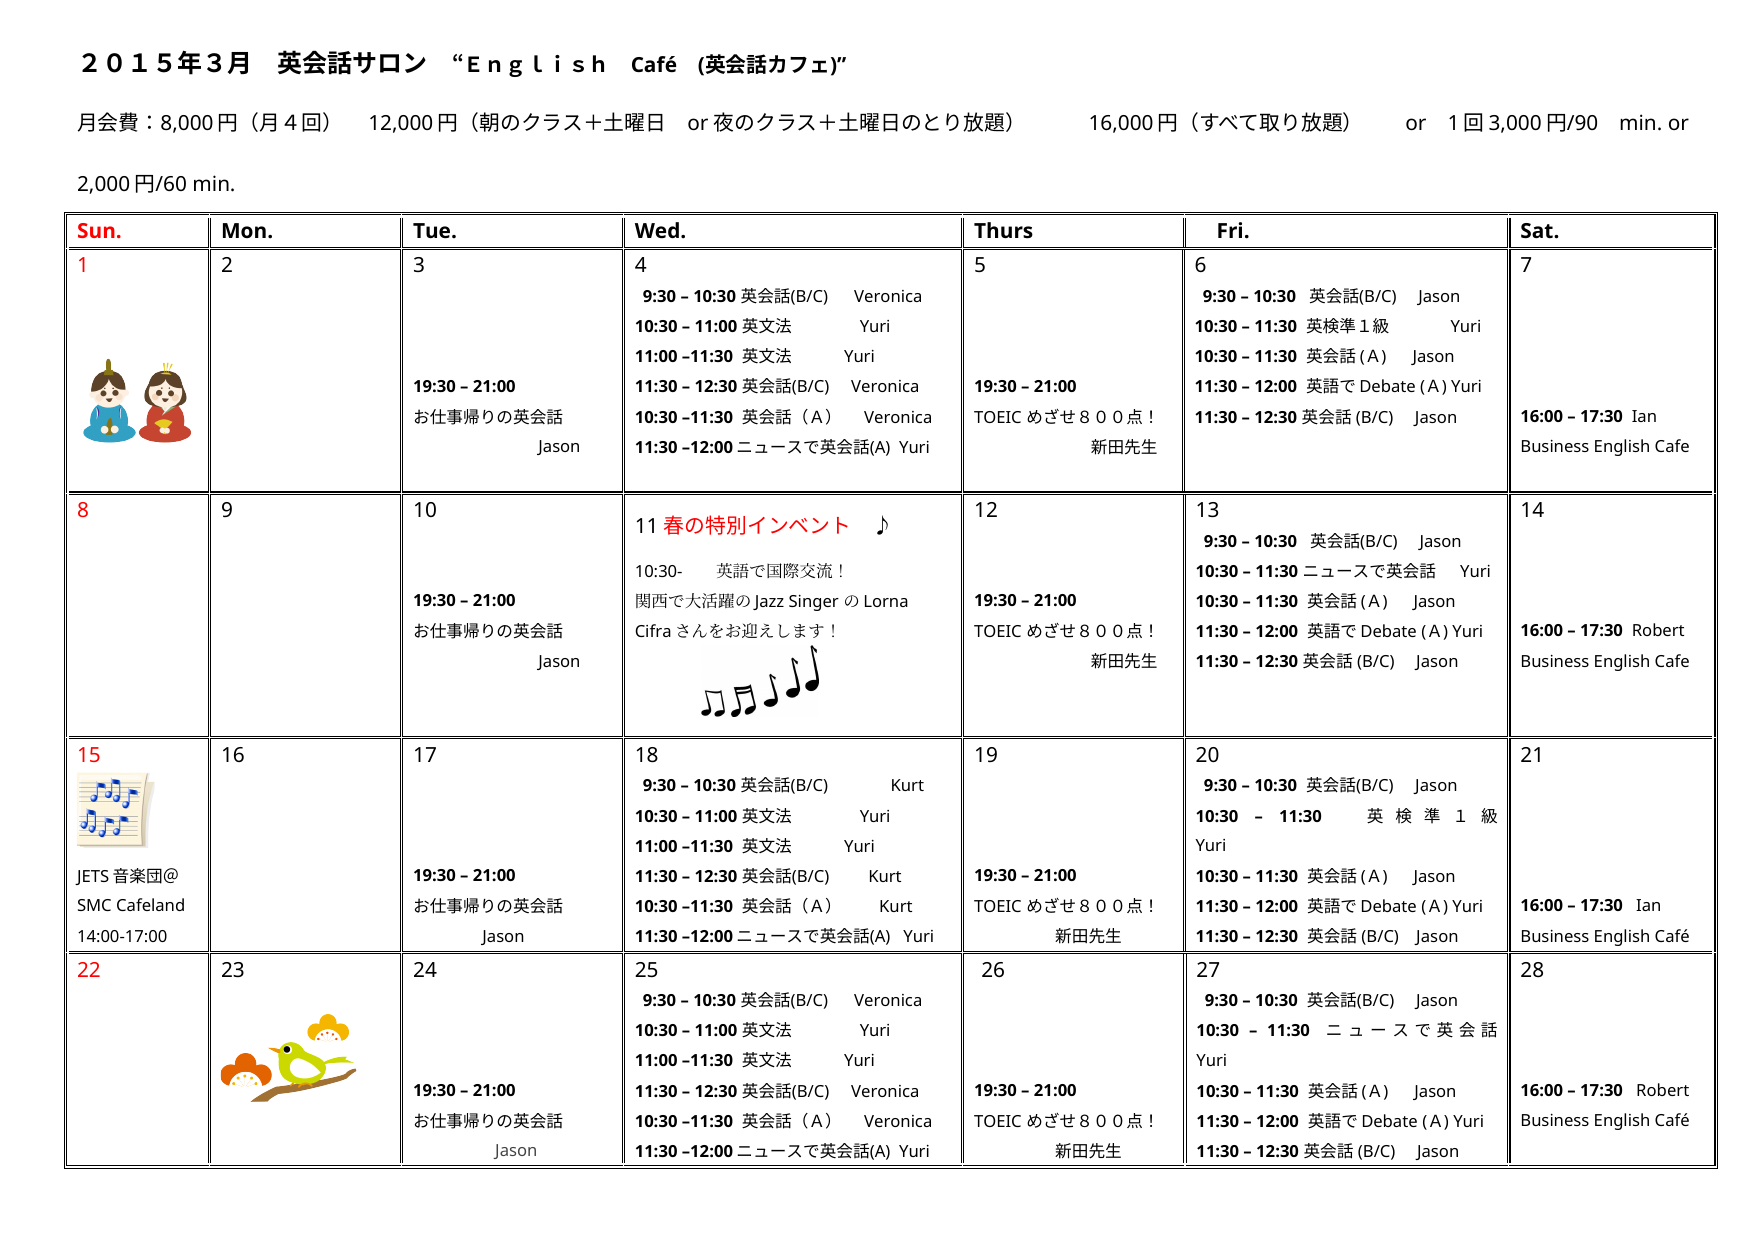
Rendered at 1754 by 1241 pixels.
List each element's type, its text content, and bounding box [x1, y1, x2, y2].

table_cell 4 9:30 – 10:30 英会話(B/C) Veronica 10:30 – 11:00 英文法 Yuri 11:00 –11:30 英文法 Yuri 11:30 – 12:30 英会話(B/C) Veronica 10:30 –11:30 英会話（Ａ） Veronica 11:30 –12:00ニュースで英会話(A) Yuri [625, 250, 961, 491]
table_cell 28 16:00 – 17:30 Robert Business English Café [1509, 951, 1715, 1165]
table_header Tue. [402, 215, 623, 247]
table_cell 5 19:30 – 21:00 TOEIC めざせ８００点！ 新田先生 [964, 250, 1182, 491]
table_cell 26 19:30 – 21:00 TOEIC めざせ８００点！ 新田先生 [963, 954, 1185, 1165]
table_cell 8 [67, 491, 208, 736]
table_cell 20 9:30 – 10:30 英会話(B/C) Jason 10:30 – 11:30 英検準１級 Yuri 10:30 – 11:30 英会話 (Ａ) Jason 11:30 – 12:00 英語でDebate (Ａ) Yuri 11:30 – 12:30 英会話 (B/C) Jason [1186, 739, 1507, 951]
table_cell 9 [211, 495, 400, 736]
table_cell 18 9:30 – 10:30 英会話(B/C) Kurt 10:30 – 11:00 英文法 Yuri 11:00 –11:30 英文法 Yuri 11:30 – 12:30 英会話(B/C) Kurt 10:30 –11:30 英会話（Ａ） Kurt 11:30 –12:00ニュースで英会話(A) Yuri [625, 739, 961, 951]
table_cell 23 [210, 951, 402, 1165]
table_cell 13 9:30 – 10:30 英会話(B/C) Jason 10:30 – 11:30 ニュースで英会話 Yuri 10:30 – 11:30 英会話 (Ａ) Jason 11:30 – 12:00 英語でDebate (Ａ) Yuri 11:30 – 12:30 英会話 (B/C) Jason [1186, 495, 1507, 736]
table_cell 24 19:30 – 21:00 お仕事帰りの英会話 Jason [402, 954, 623, 1165]
table_cell 10 19:30 – 21:00 お仕事帰りの英会話 Jason [403, 495, 622, 736]
table_cell 22 [67, 951, 209, 1165]
picture [701, 645, 819, 717]
table_cell 15 JETS音楽団＠ SMC Cafeland 14:00-17:00 [66, 736, 209, 951]
table_cell 16 [211, 739, 400, 951]
table_cell 1 [67, 247, 208, 491]
table_cell 14 16:00 – 17:30 Robert Business English Cafe [1511, 491, 1715, 736]
table_header Sun. [67, 215, 209, 247]
table_header Fri. [1184, 213, 1509, 247]
table_cell 25 9:30 – 10:30 英会話(B/C) Veronica 10:30 – 11:00 英文法 Yuri 11:00 –11:30 英文法 Yuri 11:30 – 12:30 英会話(B/C) Veronica 10:30 –11:30 英会話（Ａ） Veronica 11:30 –12:00ニュースで英会話(A) Yuri [623, 951, 963, 1165]
table_cell 7 16:00 – 17:30 Ian Business English Cafe [1511, 247, 1715, 491]
table_header Thurs [963, 215, 1184, 247]
table_cell 19 19:30 – 21:00 TOEIC めざせ８００点！ 新田先生 [964, 739, 1183, 951]
table_cell 17 19:30 – 21:00 お仕事帰りの英会話 Jason [403, 739, 622, 951]
table_header Sat. [1509, 215, 1714, 247]
table_header Mon. [210, 213, 402, 247]
picture [220, 1014, 357, 1102]
table_cell 3 19:30 – 21:00 お仕事帰りの英会話 Jason [403, 250, 622, 491]
picture [76, 340, 198, 461]
picture [76, 769, 155, 848]
table_cell 12 19:30 – 21:00 TOEIC めざせ８００点！ 新田先生 [964, 495, 1183, 736]
table_cell 27 9:30 – 10:30 英会話(B/C) Jason 10:30 – 11:30 ニュースで英会話 Yuri 10:30 – 11:30 英会話 (Ａ) Jason 11:30 – 12:00 英語でDebate (Ａ) Yuri 11:30 – 12:30 英会話 (B/C) Jason [1185, 951, 1509, 1165]
table_cell 21 16:00 – 17:30 Ian Business English Café [1509, 736, 1716, 951]
table_header Wed. [623, 213, 963, 247]
table_cell 2 [211, 250, 400, 491]
text ２０１５年３月 英会話サロン “Ｅｎｇｌｉｓｈ Café (英会話カフェ)” [77, 31, 1724, 91]
table_cell 6 9:30 – 10:30 英会話(B/C) Jason 10:30 – 11:30 英検準１級 Yuri 10:30 – 11:30 英会話 (Ａ) Jason 11:30 – 12:00 英語でDebate (Ａ) Yuri 11:30 – 12:30 英会話 (B/C) Jason [1185, 250, 1507, 491]
text 月会費：8,000円（月４回） 12,000円（朝のクラス＋土曜日 or 夜のクラス＋土曜日のとり放題） 16,000円（すべて取り放題） or 1回3,000円/90 min. or 2,000円/60 min. [77, 91, 1724, 212]
table_cell 11 春の特別インベント ♪ 10:30- 英語で国際交流！ 関西で大活躍のJazz Singer のLorna Cifraさんをお迎えします！ [625, 495, 961, 736]
